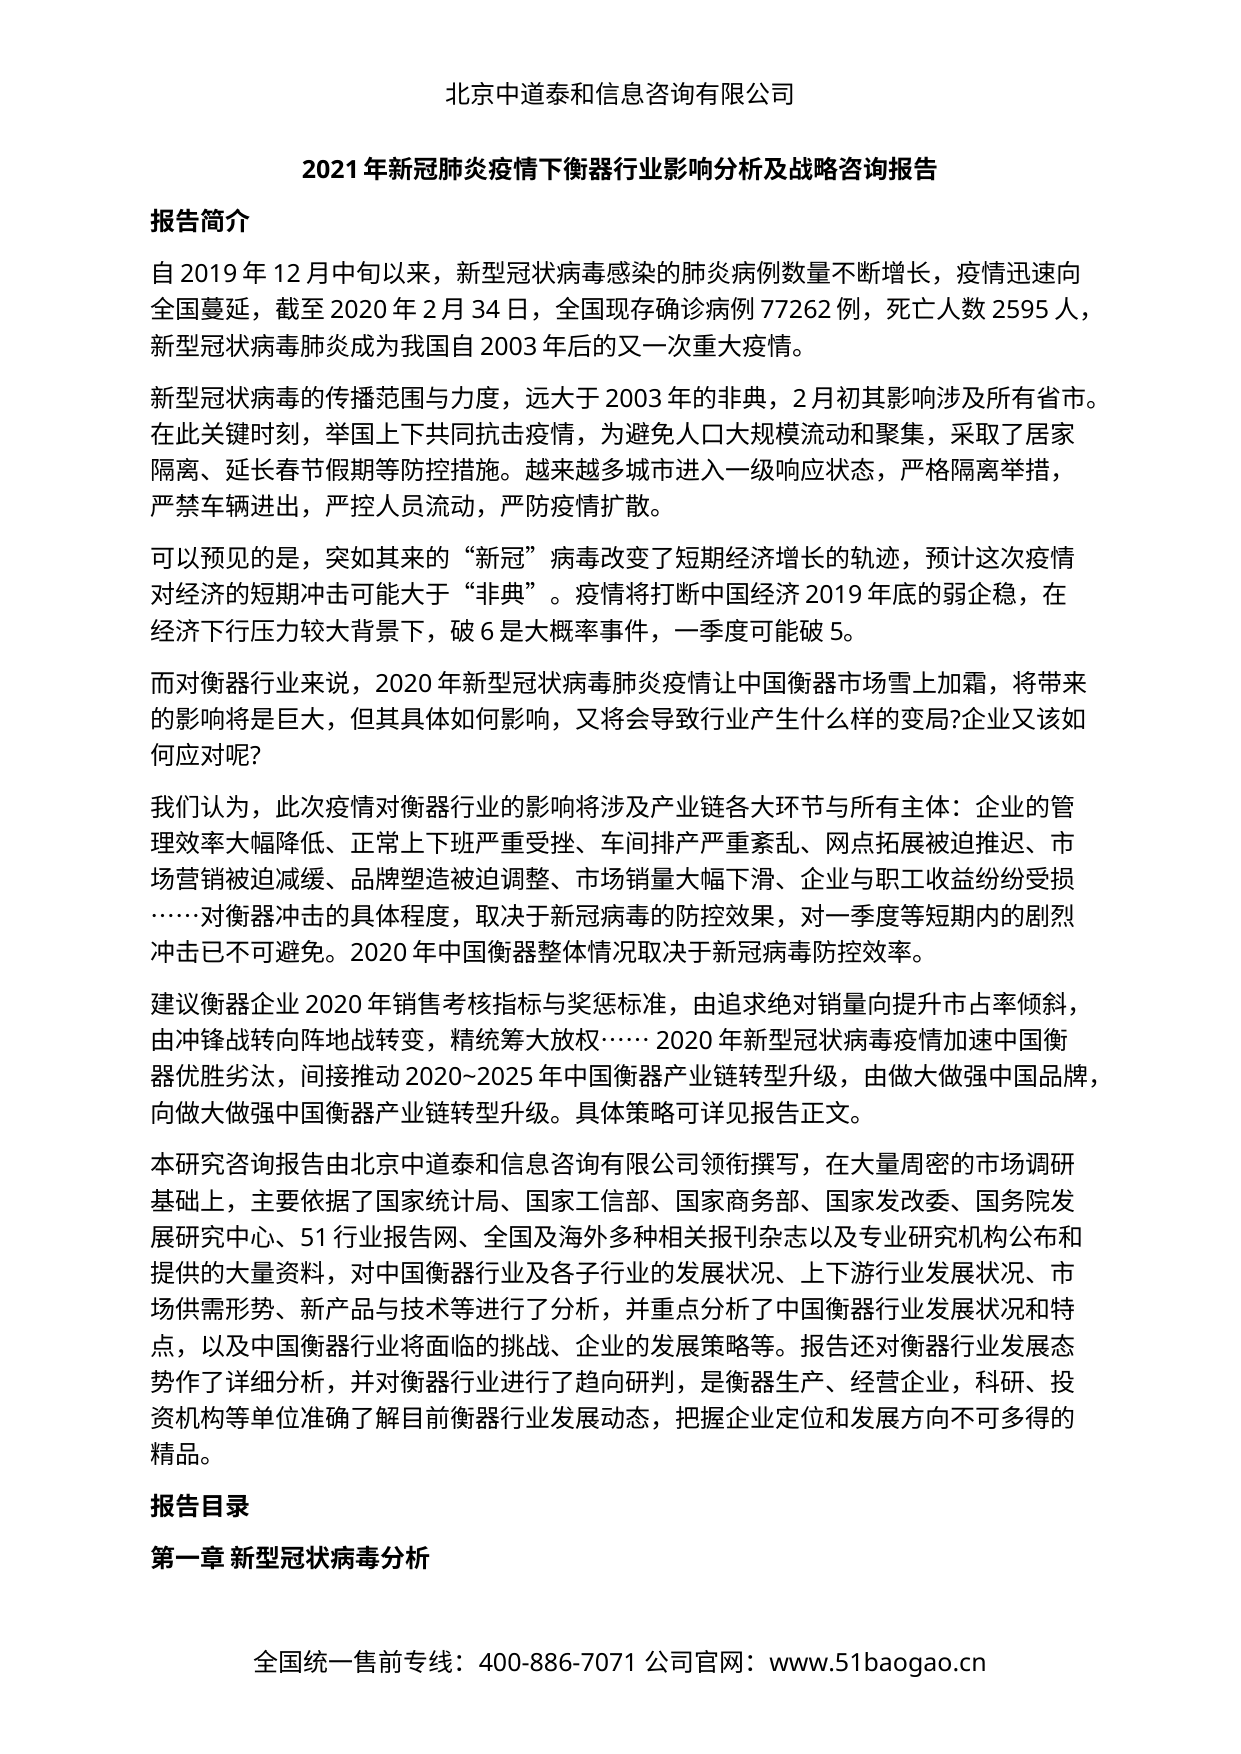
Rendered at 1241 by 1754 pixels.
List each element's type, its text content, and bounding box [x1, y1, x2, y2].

text 报告简介 [150, 202, 1090, 238]
text 建议衡器企业2020年销售考核指标与奖惩标准，由追求绝对销量向提升市占率倾斜，由冲锋战转向阵地战转变，精统筹大放权…… 2020年新型冠状病毒疫情加速中国衡器优胜劣汰，间接推动2020~2025年中国衡器产业链转型升级，由做大做强中国品牌，向做大做强中国衡器产业链转型升级。具体策略可详见报告正文。 [150, 984, 1090, 1129]
text 我们认为，此次疫情对衡器行业的影响将涉及产业链各大环节与所有主体：企业的管理效率大幅降低、正常上下班严重受挫、车间排产严重紊乱、网点拓展被迫推迟、市场营销被迫减缓、品牌塑造被迫调整、市场销量大幅下滑、企业与职工收益纷纷受损……对衡器冲击的具体程度，取决于新冠病毒的防控效果，对一季度等短期内的剧烈冲击已不可避免。2020年中国衡器整体情况取决于新冠病毒防控效率。 [150, 787, 1090, 969]
text 自2019年12月中旬以来，新型冠状病毒感染的肺炎病例数量不断增长，疫情迅速向全国蔓延，截至2020年2月34日，全国现存确诊病例77262例，死亡人数2595人，新型冠状病毒肺炎成为我国自2003年后的又一次重大疫情。 [150, 254, 1090, 362]
text 第一章 新型冠状病毒分析 [150, 1539, 1090, 1575]
text 本研究咨询报告由北京中道泰和信息咨询有限公司领衔撰写，在大量周密的市场调研基础上，主要依据了国家统计局、国家工信部、国家商务部、国家发改委、国务院发展研究中心、51行业报告网、全国及海外多种相关报刊杂志以及专业研究机构公布和提供的大量资料，对中国衡器行业及各子行业的发展状况、上下游行业发展状况、市场供需形势、新产品与技术等进行了分析，并重点分析了中国衡器行业发展状况和特点，以及中国衡器行业将面临的挑战、企业的发展策略等。报告还对衡器行业发展态势作了详细分析，并对衡器行业进行了趋向研判，是衡器生产、经营企业，科研、投资机构等单位准确了解目前衡器行业发展动态，把握企业定位和发展方向不可多得的精品。 [150, 1145, 1090, 1471]
text 而对衡器行业来说，2020年新型冠状病毒肺炎疫情让中国衡器市场雪上加霜，将带来的影响将是巨大，但其具体如何影响，又将会导致行业产生什么样的变局?企业又该如何应对呢? [150, 663, 1090, 772]
text 2021年新冠肺炎疫情下衡器行业影响分析及战略咨询报告 [150, 150, 1090, 186]
text 可以预见的是，突如其来的“新冠”病毒改变了短期经济增长的轨迹，预计这次疫情对经济的短期冲击可能大于“非典”。疫情将打断中国经济2019年底的弱企稳，在经济下行压力较大背景下，破6是大概率事件，一季度可能破5。 [150, 539, 1090, 647]
text 新型冠状病毒的传播范围与力度，远大于2003年的非典，2月初其影响涉及所有省市。在此关键时刻，举国上下共同抗击疫情，为避免人口大规模流动和聚集，采取了居家隔离、延长春节假期等防控措施。越来越多城市进入一级响应状态，严格隔离举措，严禁车辆进出，严控人员流动，严防疫情扩散。 [150, 378, 1090, 523]
text 报告目录 [150, 1487, 1090, 1523]
